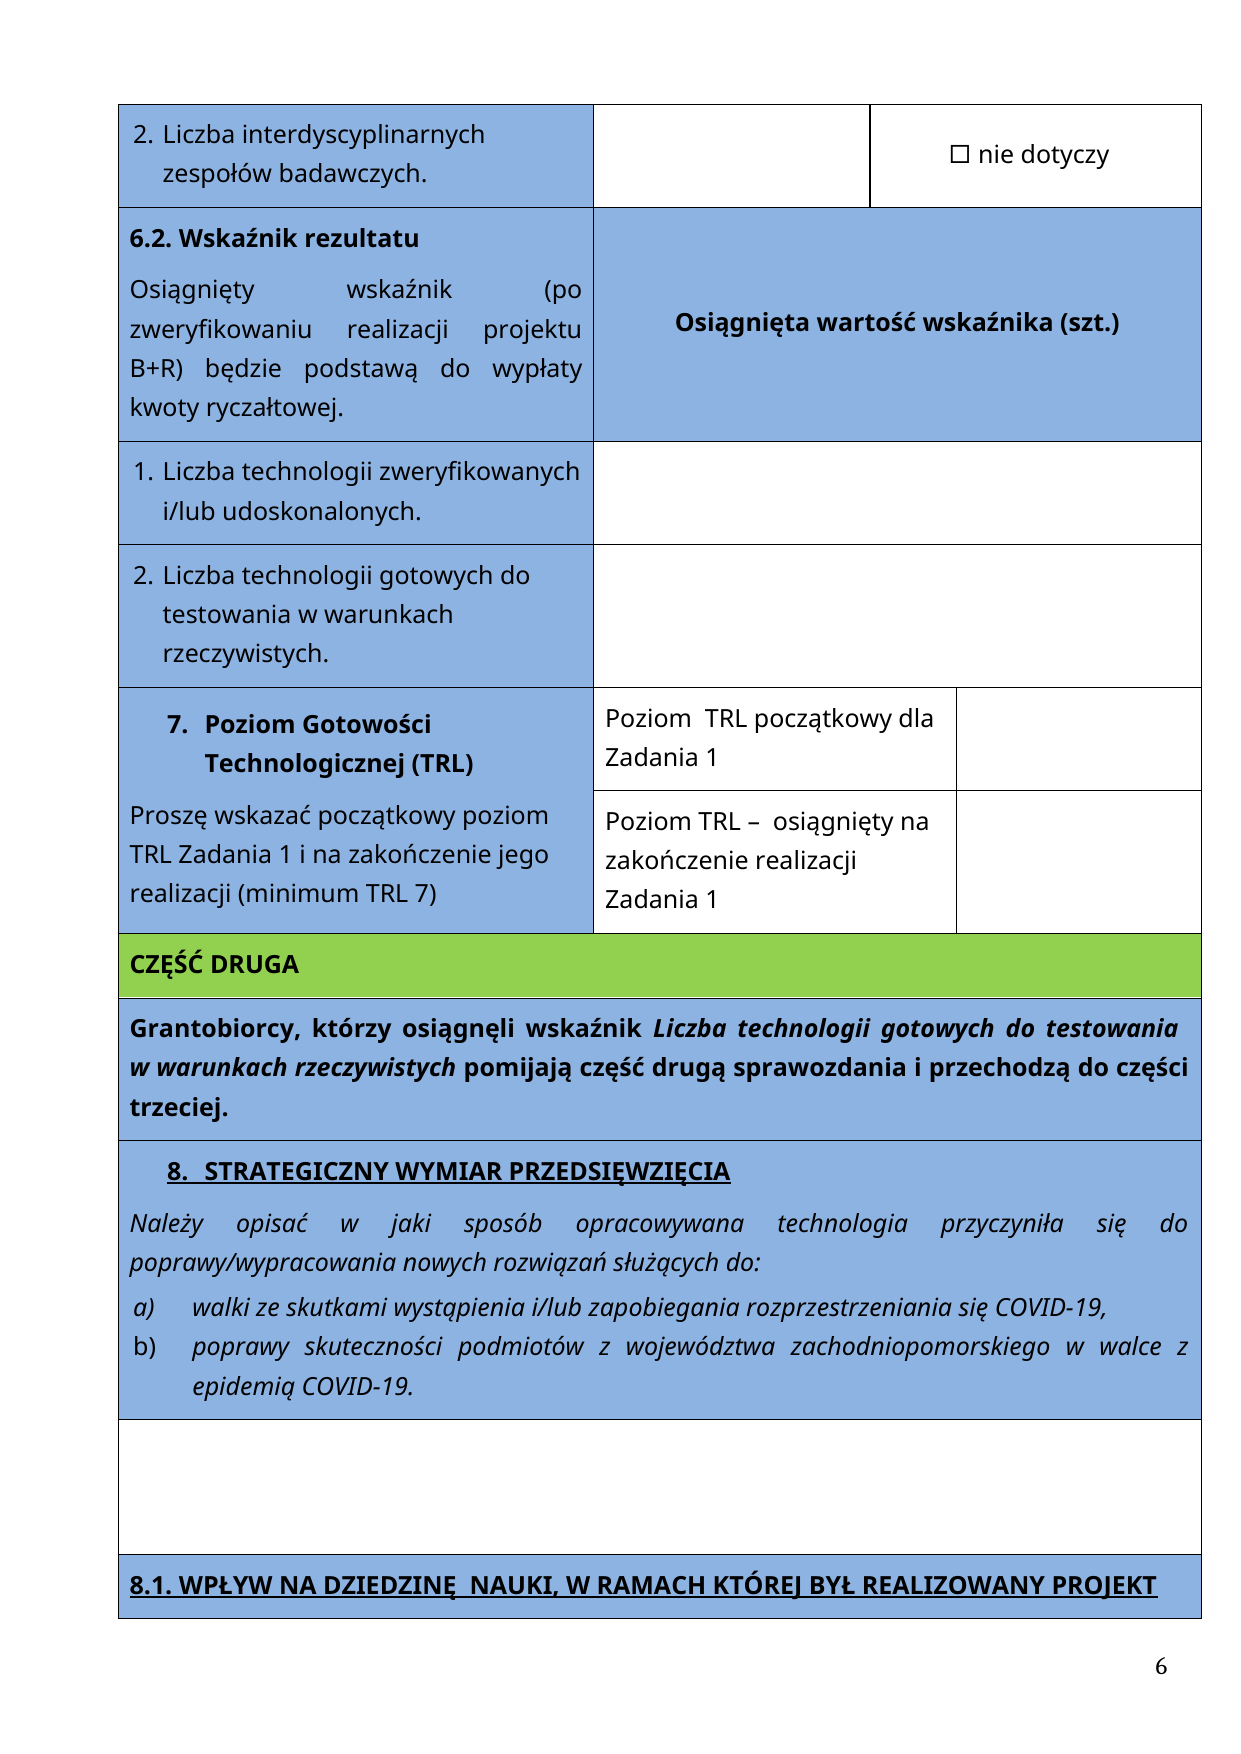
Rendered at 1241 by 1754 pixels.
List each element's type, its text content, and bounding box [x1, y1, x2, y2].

table_cell [594, 442, 1201, 544]
table_cell Liczba technologii gotowych do testowania w warunkach rzeczywistych. [119, 545, 593, 687]
table_cell 6.2. Wskaźnik rezultatu Osiągnięty wskaźnik (po zweryfikowaniu realizacji projektu B+R) będzie podstawą do wypłaty kwoty ryczałtowej. [119, 208, 593, 441]
table_cell [119, 1420, 1201, 1554]
table_cell [957, 688, 1201, 790]
table_cell Grantobiorcy, którzy osiągnęli wskaźnik Liczba technologii gotowych do testowania w warunkach rzeczywistych pomijają część drugą sprawozdania i przechodzą do części trzeciej. [119, 999, 1201, 1140]
table_cell Poziom TRL – osiągnięty na zakończenie realizacji Zadania 1 [594, 791, 956, 933]
table_cell Liczba interdyscyplinarnych zespołów badawczych. [119, 105, 593, 207]
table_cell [119, 1555, 1201, 1618]
table_cell CZĘŚĆ DRUGA [119, 934, 1201, 997]
table_cell [594, 105, 869, 207]
table_cell Poziom Gotowości Technologicznej (TRL) Proszę wskazać początkowy poziom TRL Zadania 1 i na zakończenie jego realizacji (minimum TRL 7) [119, 688, 593, 933]
table_cell nie dotyczy [871, 105, 1201, 207]
table_cell Liczba technologii zweryfikowanych i/lub udoskonalonych. [119, 442, 593, 544]
table_cell STRATEGICZNY WYMIAR PRZEDSIĘWZIĘCIA Należy opisać w jaki sposób opracowywana technologia przyczyniła się do poprawy/wypracowania nowych rozwiązań służących do: walki ze skutkami wystąpienia i/lub zapobiegania rozprzestrzeniania się COVID-19, poprawy skuteczności podmiotów z województwa zachodniopomorskiego w walce z epidemią COVID-19. [119, 1141, 1201, 1419]
table_cell [957, 791, 1201, 933]
table_cell [594, 545, 1201, 687]
table_cell Osiągnięta wartość wskaźnika (szt.) [594, 208, 1201, 441]
table_cell Poziom TRL początkowy dla Zadania 1 [594, 688, 956, 790]
